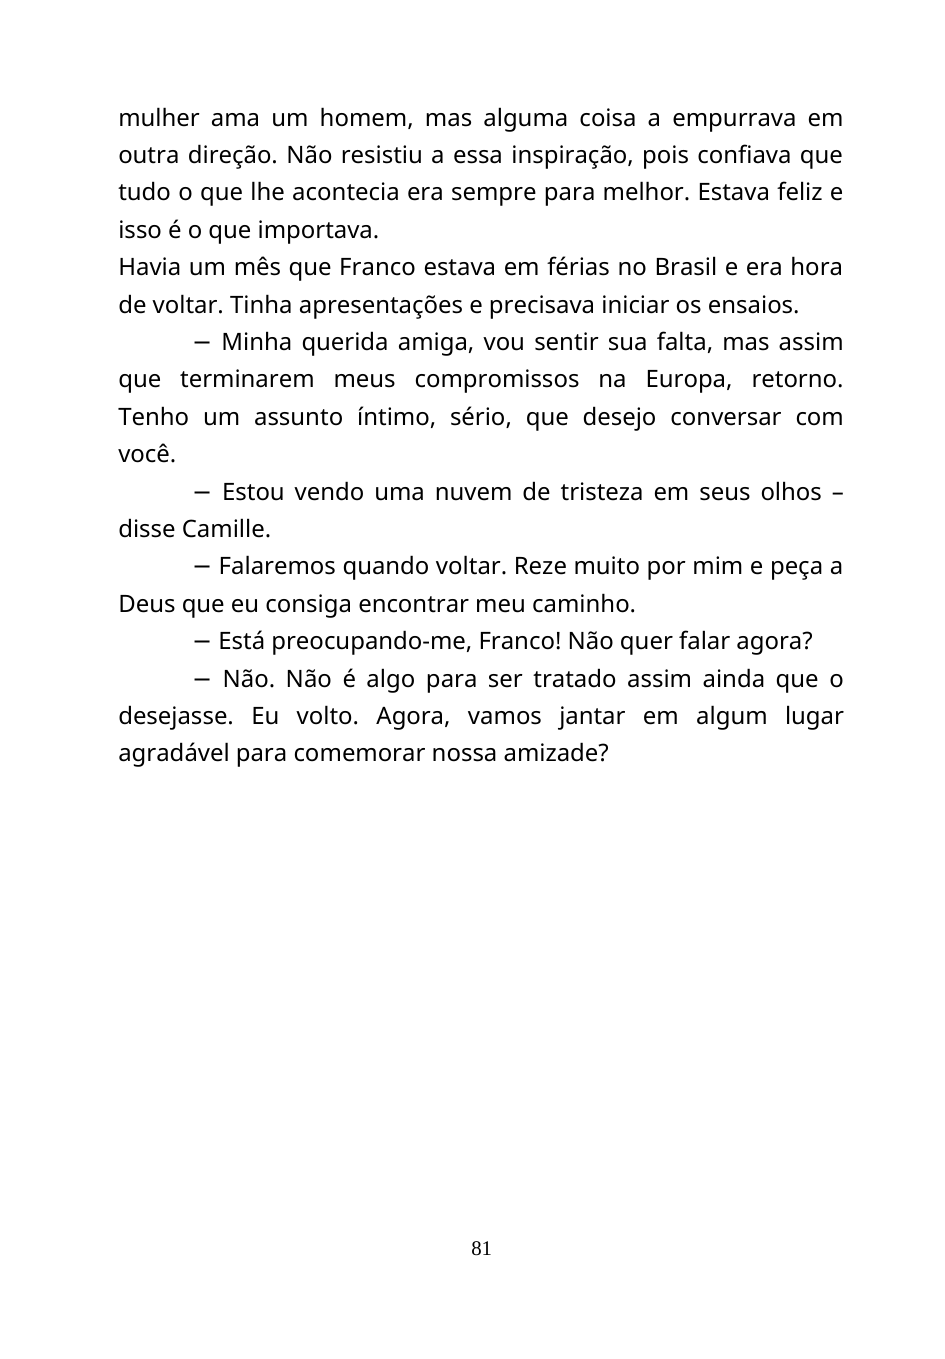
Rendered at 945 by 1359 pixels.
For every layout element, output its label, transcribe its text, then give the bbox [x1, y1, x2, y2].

text − Não. Não é algo para ser tratado assim ainda que o desejasse. Eu volto. Agora, vamos jantar em algum lugar agradável para comemorar nossa amizade? [118, 661, 844, 769]
text Havia um mês que Franco estava em férias no Brasil e era hora de voltar. Tinha apresentações e precisava iniciar os ensaios. [118, 250, 844, 320]
text − Estou vendo uma nuvem de tristeza em seus olhos – disse Camille. [118, 474, 844, 544]
text − Está preocupando-me, Franco! Não quer falar agora? [118, 624, 844, 657]
text − Minha querida amiga, vou sentir sua falta, mas assim que terminarem meus compromissos na Europa, retorno. Tenho um assunto íntimo, sério, que desejo conversar com você. [118, 325, 844, 469]
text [118, 100, 844, 245]
text − Falaremos quando voltar. Reze muito por mim e peça a Deus que eu consiga encontrar meu caminho. [118, 549, 844, 619]
